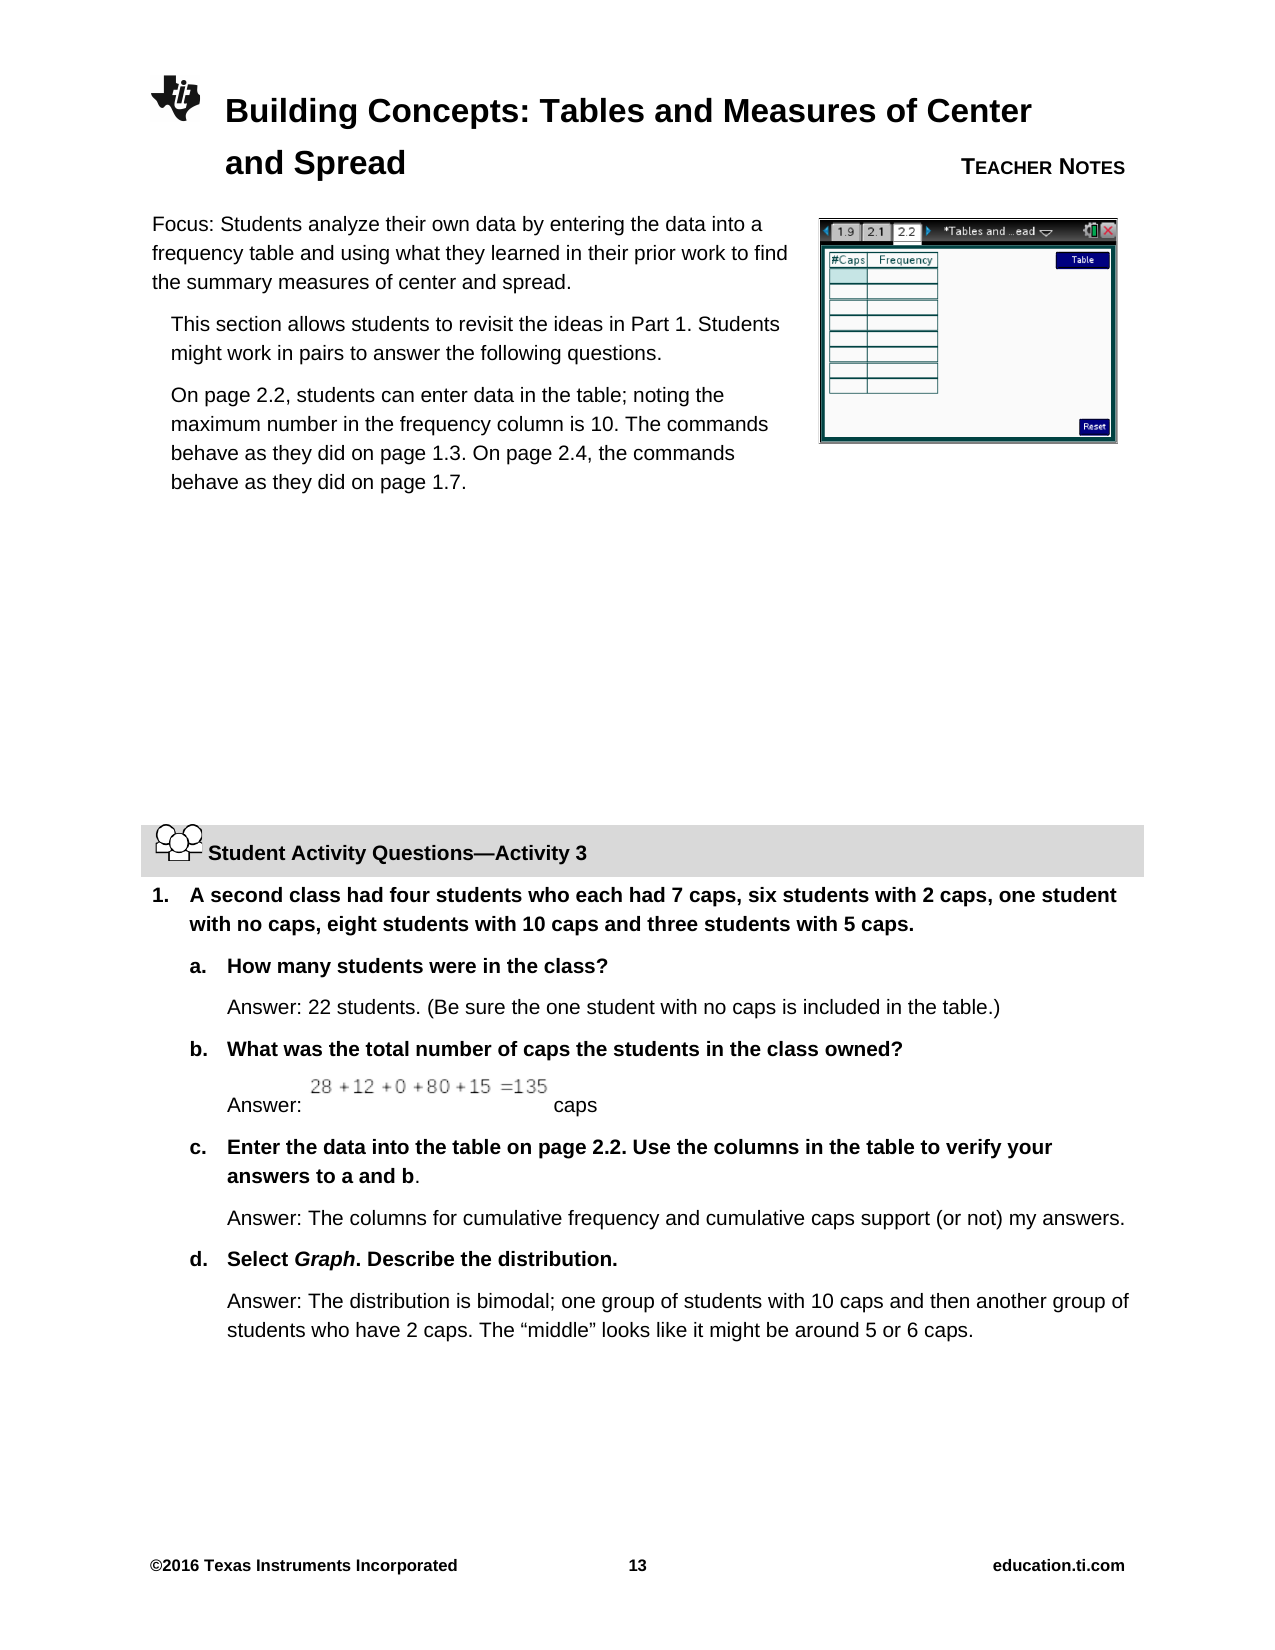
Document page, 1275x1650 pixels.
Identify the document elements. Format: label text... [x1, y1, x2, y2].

picture [155, 824, 203, 861]
picture [150, 75, 201, 122]
table_cell 1. A second class had four students who each had 7 caps, six students with 2 caps, one student with no caps, eight students with 10 caps and three students with 5 caps. a. How many students were in the class? Answer: 22 students. (Be sure the one student with no caps is included in the table.) b. What was the total number of caps the students in the class owned? Answer: caps c. Enter the data into the table on page 2.2. Use the columns in the table to verify your answers to a and b. Answer: The columns for cumulative frequency and cumulative caps support (or not) my answers. d. Select Graph. Describe the distribution. Answer: The distribution is bimodal; one group of students with 10 caps and then another group of students who have 2 caps. The “middle” looks like it might be around 5 or 6 caps. [141, 878, 1144, 1354]
picture [818, 218, 1118, 444]
table_cell Focus: Students analyze their own data by entering the data into a frequency table and using what they learned in their prior work to find the summary measures of center and spread. This section allows students to revisit the ideas in Part 1. Students might work in pairs to answer the following questions. On page 2.2, students can enter data in the table; noting the maximum number in the frequency column is 10. The commands behave as they did on page 1.3. On page 2.4, the commands behave as they did on page 1.7. [141, 206, 807, 506]
table_cell [808, 206, 1144, 506]
table_header Student Activity Questions—Activity 3 [141, 825, 1144, 877]
